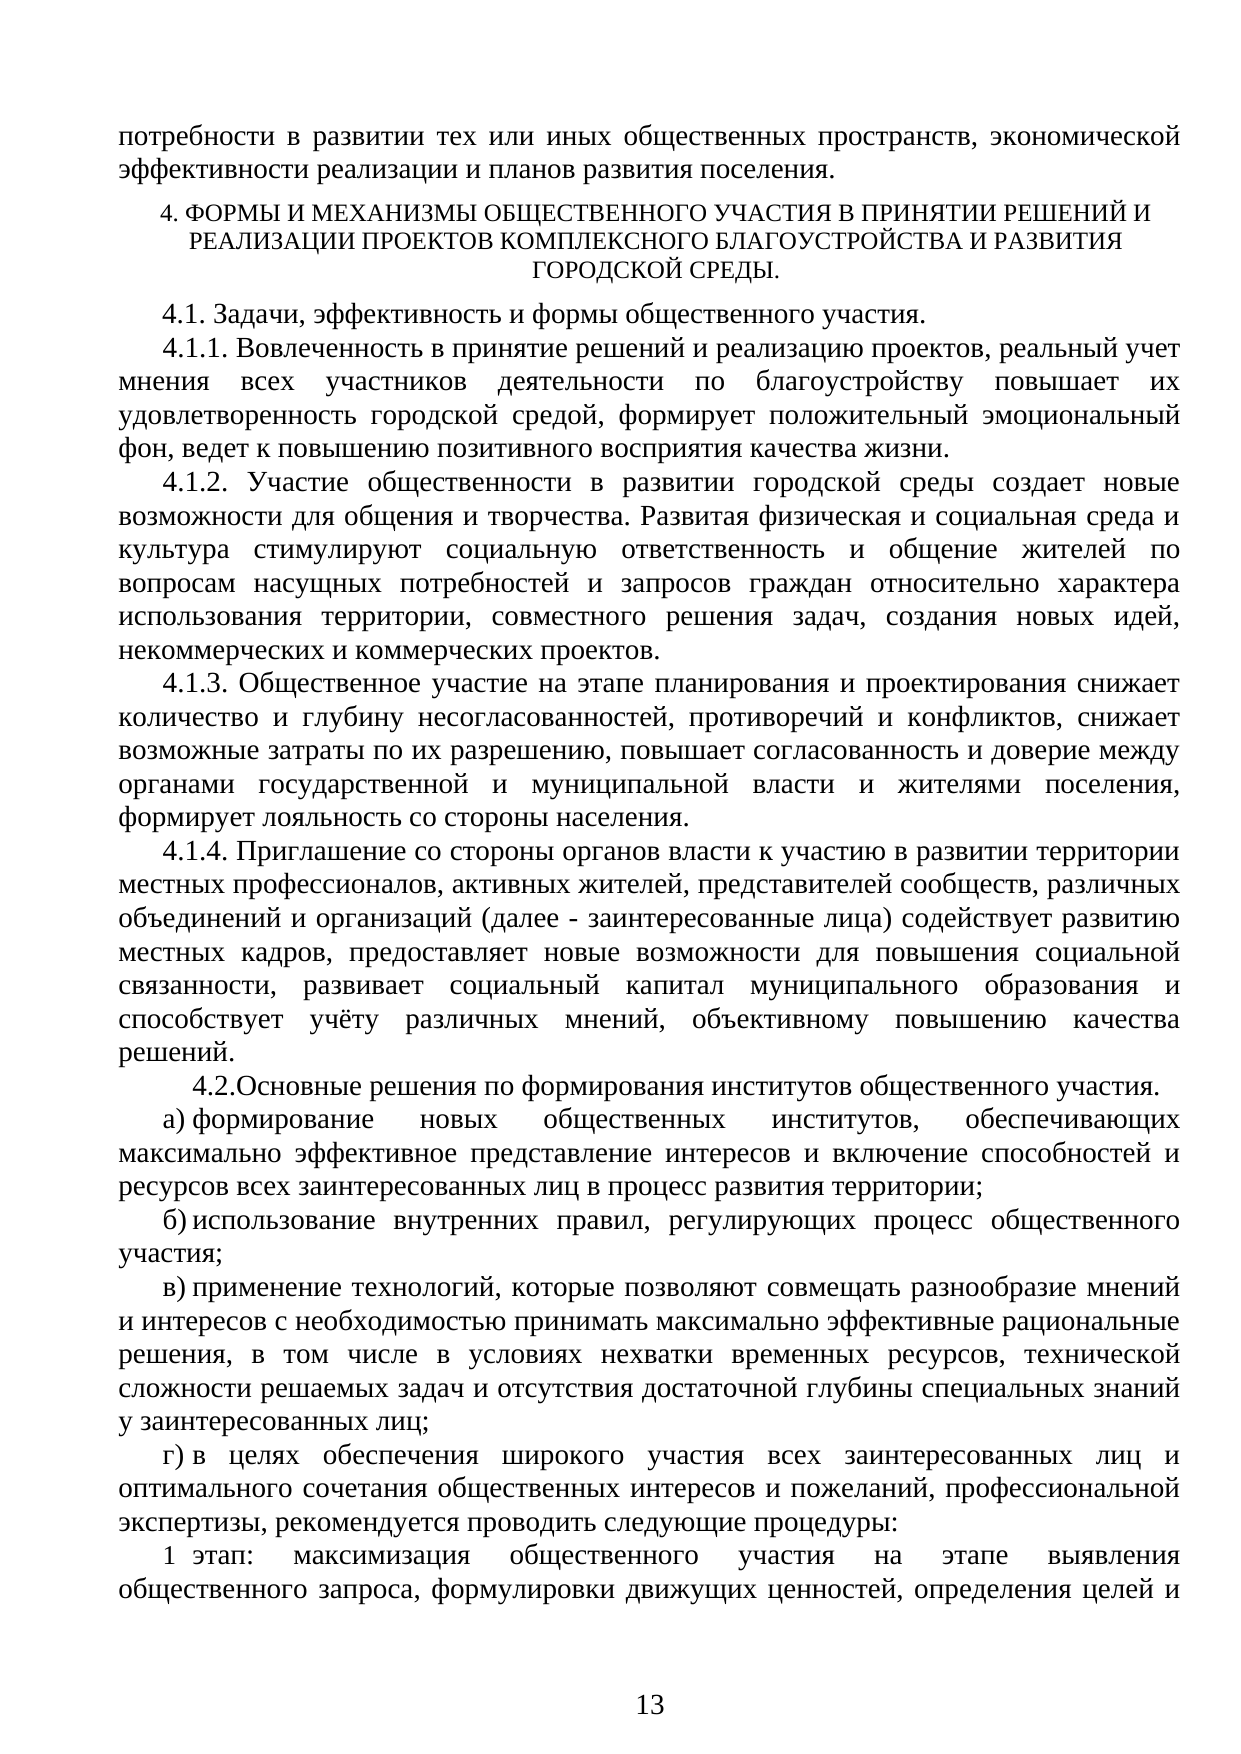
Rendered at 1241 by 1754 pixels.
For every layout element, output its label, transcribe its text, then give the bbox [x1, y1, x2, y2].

text 4.1.3. Общественное участие на этапе планирования и проектирования снижает количество и глубину несогласованностей, противоречий и конфликтов, снижает возможные затраты по их разрешению, повышает согласованность и доверие между органами государственной и муниципальной власти и жителями поселения, формирует лояльность со стороны населения. [118, 665, 1181, 833]
text 4.1.4. Приглашение со стороны органов власти к участию в развитии территории местных профессионалов, активных жителей, представителей сообществ, различных объединений и организаций (далее - заинтересованные лица) содействует развитию местных кадров, предоставляет новые возможности для повышения социальной связанности, развивает социальный капитал муниципального образования и способствует учёту различных мнений, объективному повышению качества решений. [118, 833, 1181, 1068]
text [118, 118, 1181, 185]
text г) в целях обеспечения широкого участия всех заинтересованных лиц и оптимального сочетания общественных интересов и пожеланий, профессиональной экспертизы, рекомендуется проводить следующие процедуры: [118, 1437, 1181, 1537]
text б) использование внутренних правил, регулирующих процесс общественного участия; [118, 1202, 1181, 1269]
text 4.1.1. Вовлеченность в принятие решений и реализацию проектов, реальный учет мнения всех участников деятельности по благоустройству повышает их удовлетворенность городской средой, формирует положительный эмоциональный фон, ведет к повышению позитивного восприятия качества жизни. [118, 330, 1181, 464]
text 4.1.2. Участие общественности в развитии городской среды создает новые возможности для общения и творчества. Развитая физическая и социальная среда и культура стимулируют социальную ответственность и общение жителей по вопросам насущных потребностей и запросов граждан относительно характера использования территории, совместного решения задач, создания новых идей, некоммерческих и коммерческих проектов. [118, 464, 1181, 665]
text в) применение технологий, которые позволяют совмещать разнообразие мнений и интересов с необходимостью принимать максимально эффективные рациональные решения, в том числе в условиях нехватки временных ресурсов, технической сложности решаемых задач и отсутствия достаточной глубины специальных знаний у заинтересованных лиц; [118, 1269, 1181, 1437]
text 4. ФОРМЫ И МЕХАНИЗМЫ ОБЩЕСТВЕННОГО УЧАСТИЯ В ПРИНЯТИИ РЕШЕНИЙ И РЕАЛИЗАЦИИ ПРОЕКТОВ КОМПЛЕКСНОГО БЛАГОУСТРОЙСТВА И РАЗВИТИЯ ГОРОДСКОЙ СРЕДЫ. [131, 198, 1181, 284]
text 4.2.Основные решения по формирования институтов общественного участия. [118, 1068, 1181, 1101]
text 4.1. Задачи, эффективность и формы общественного участия. [118, 296, 1181, 330]
text а) формирование новых общественных институтов, обеспечивающих максимально эффективное представление интересов и включение способностей и ресурсов всех заинтересованных лиц в процесс развития территории; [118, 1101, 1181, 1202]
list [118, 1537, 1181, 1604]
